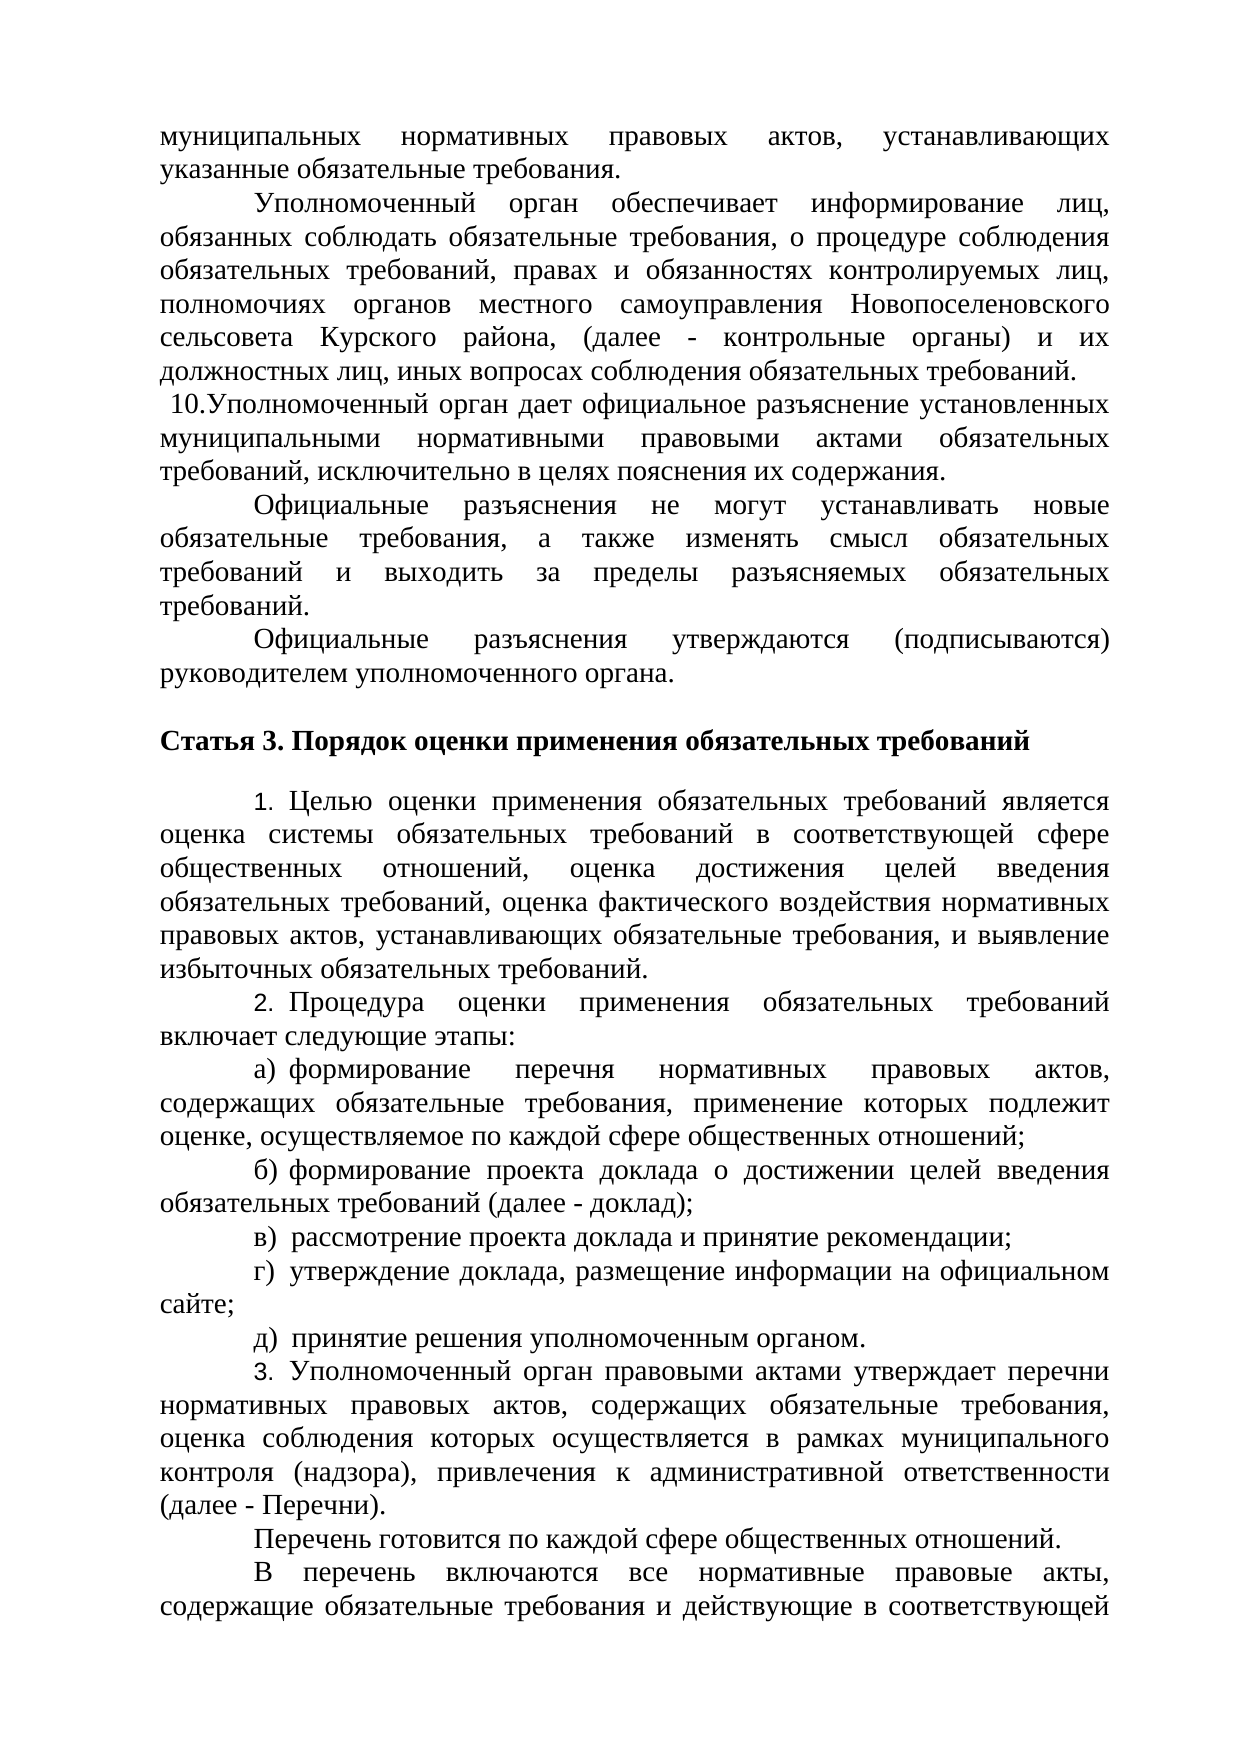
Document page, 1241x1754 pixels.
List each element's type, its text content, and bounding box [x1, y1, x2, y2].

text Перечень готовится по каждой сфере общественных отношений. [159, 1521, 1110, 1554]
text Официальные разъяснения не могут устанавливать новые обязательные требования, а также изменять смысл обязательных требований и выходить за пределы разъясняемых обязательных требований. [159, 487, 1110, 621]
text в) рассмотрение проекта доклада и принятие рекомендации; [159, 1219, 1110, 1253]
text г) утверждение доклада, размещение информации на официальном сайте; [159, 1253, 1110, 1320]
text Уполномоченный орган обеспечивает информирование лиц, обязанных соблюдать обязательные требования, о процедуре соблюдения обязательных требований, правах и обязанностях контролируемых лиц, полномочиях органов местного самоуправления Новопоселеновского сельсовета Курского района, (далее - контрольные органы) и их должностных лиц, иных вопросах соблюдения обязательных требований. [159, 185, 1110, 386]
list Процедура оценки применения обязательных требований включает следующие этапы: [159, 984, 1110, 1051]
text д) принятие решения уполномоченным органом. [159, 1320, 1110, 1353]
text Официальные разъяснения утверждаются (подписываются) руководителем уполномоченного органа. [159, 621, 1110, 688]
text Статья 3. Порядок оценки применения обязательных требований [159, 723, 1110, 756]
text а) формирование перечня нормативных правовых актов, содержащих обязательные требования, применение которых подлежит оценке, осуществляемое по каждой сфере общественных отношений; [159, 1051, 1110, 1152]
list Целью оценки применения обязательных требований является оценка системы обязательных требований в соответствующей сфере общественных отношений, оценка достижения целей введения обязательных требований, оценка фактического воздействия нормативных правовых актов, устанавливающих обязательные требования, и выявление избыточных обязательных требований. [159, 783, 1110, 984]
text б) формирование проекта доклада о достижении целей введения обязательных требований (далее - доклад); [159, 1152, 1110, 1219]
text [159, 118, 1110, 185]
list Уполномоченный орган правовыми актами утверждает перечни нормативных правовых актов, содержащих обязательные требования, оценка соблюдения которых осуществляется в рамках муниципального контроля (надзора), привлечения к административной ответственности (далее - Перечни). [159, 1353, 1110, 1521]
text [159, 1554, 1110, 1622]
text 10.Уполномоченный орган дает официальное разъяснение установленных муниципальными нормативными правовыми актами обязательных требований, исключительно в целях пояснения их содержания. [159, 386, 1110, 487]
